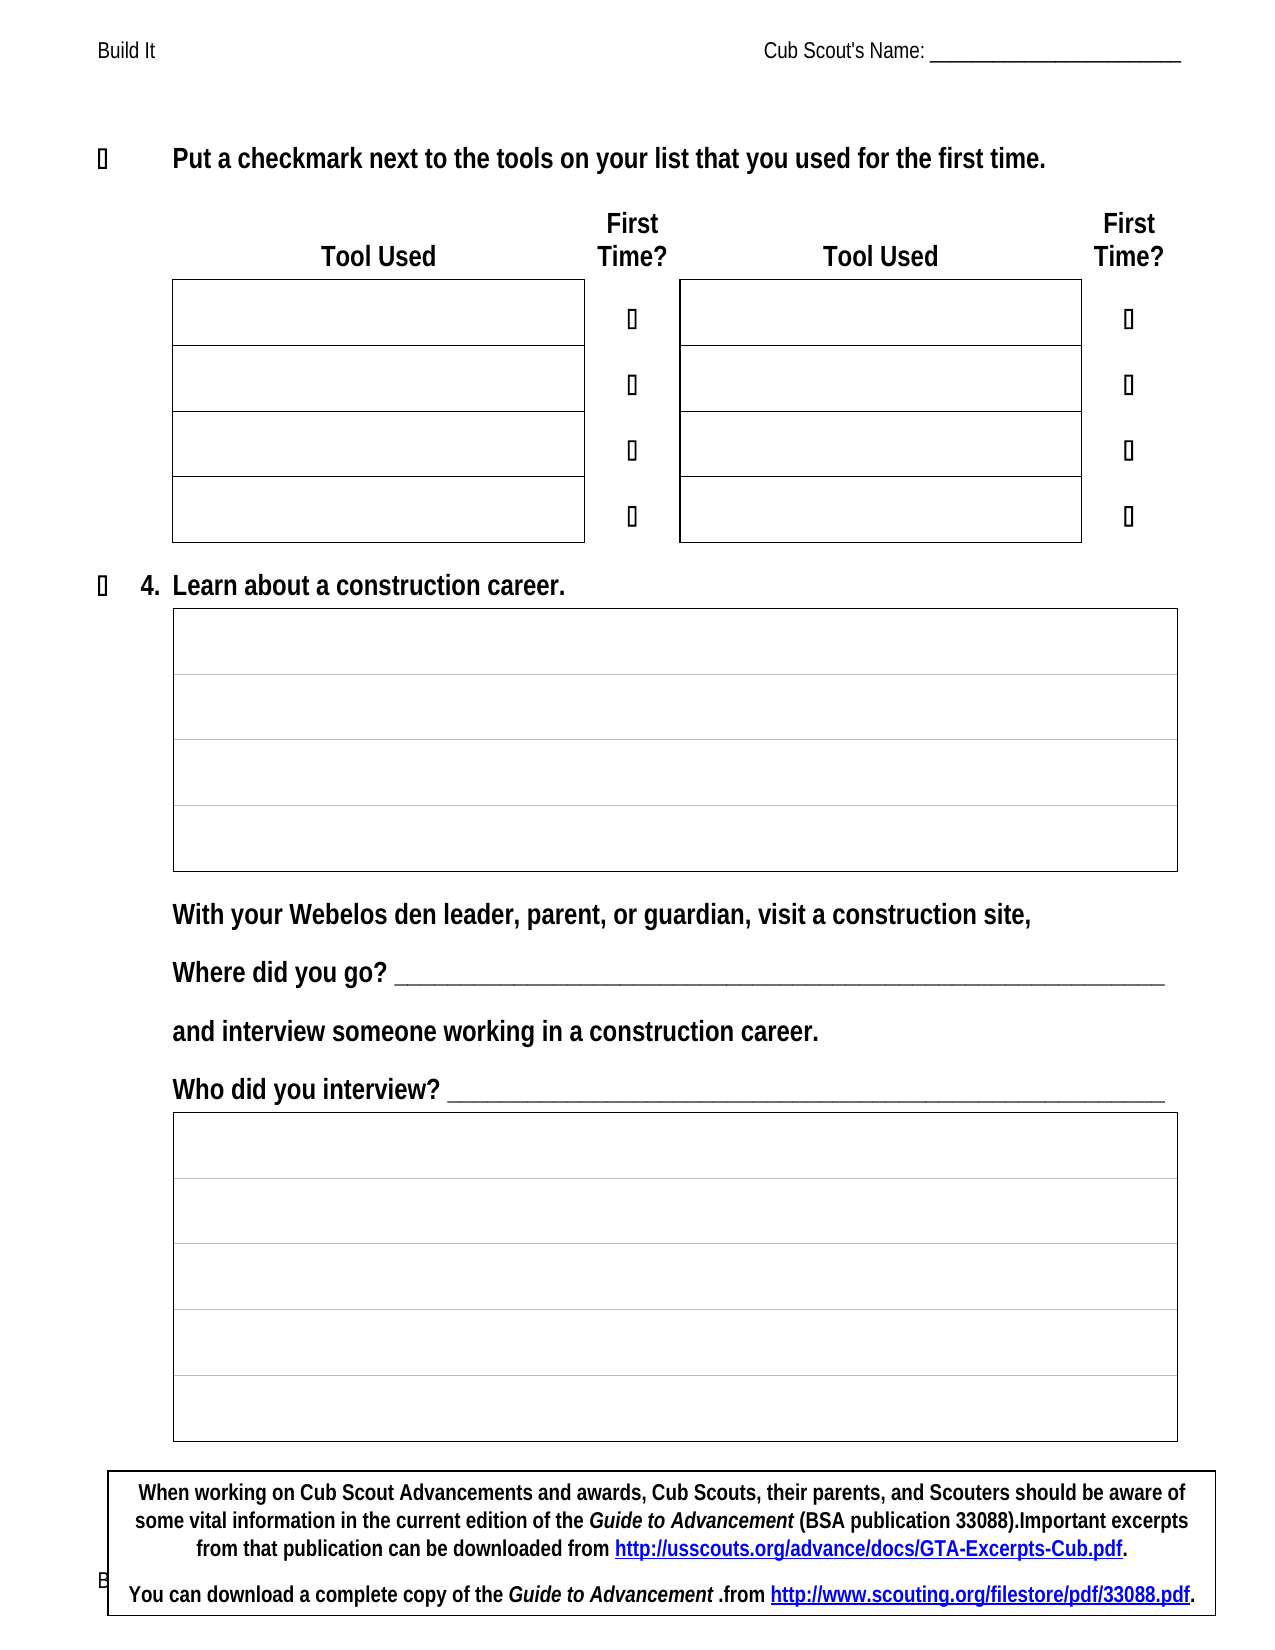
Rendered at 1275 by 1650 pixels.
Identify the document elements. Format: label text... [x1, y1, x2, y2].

table_cell [1082, 279, 1176, 345]
table_header First Time? [1081, 181, 1176, 279]
table_cell [585, 476, 679, 542]
table_cell [681, 280, 1081, 345]
text Who did you interview? [97, 1072, 1177, 1106]
table_cell [173, 280, 584, 345]
table_cell [1082, 476, 1176, 542]
table_cell [681, 477, 1081, 542]
table_cell [174, 740, 1177, 805]
table_cell [174, 675, 1177, 739]
table_cell [174, 1179, 1177, 1243]
table_cell [681, 346, 1081, 411]
table_cell [174, 1310, 1177, 1375]
text Where did you go? [97, 955, 1177, 989]
table_cell [1082, 411, 1176, 476]
text and interview someone working in a construction career. [97, 1014, 1177, 1047]
text 4. Learn about a construction career. [97, 568, 1177, 602]
table_cell [174, 1244, 1177, 1309]
table_header First Time? [585, 181, 680, 279]
table_cell [173, 346, 584, 411]
table_cell [173, 412, 584, 476]
text Put a checkmark next to the tools on your list that you used for the first time. [97, 141, 1177, 175]
table_cell [585, 345, 679, 411]
table_header [174, 1113, 1177, 1178]
table_cell [173, 477, 584, 542]
table_cell [681, 412, 1081, 476]
table_cell [174, 1376, 1177, 1441]
table_cell [1082, 345, 1176, 411]
text With your Webelos den leader, parent, or guardian, visit a construction site, [97, 897, 1177, 930]
table_header Tool Used [173, 181, 584, 279]
table_header Tool Used [680, 181, 1081, 279]
table_cell [585, 279, 679, 345]
table_cell [585, 411, 679, 476]
table_header [174, 609, 1177, 674]
table_cell [174, 806, 1177, 871]
